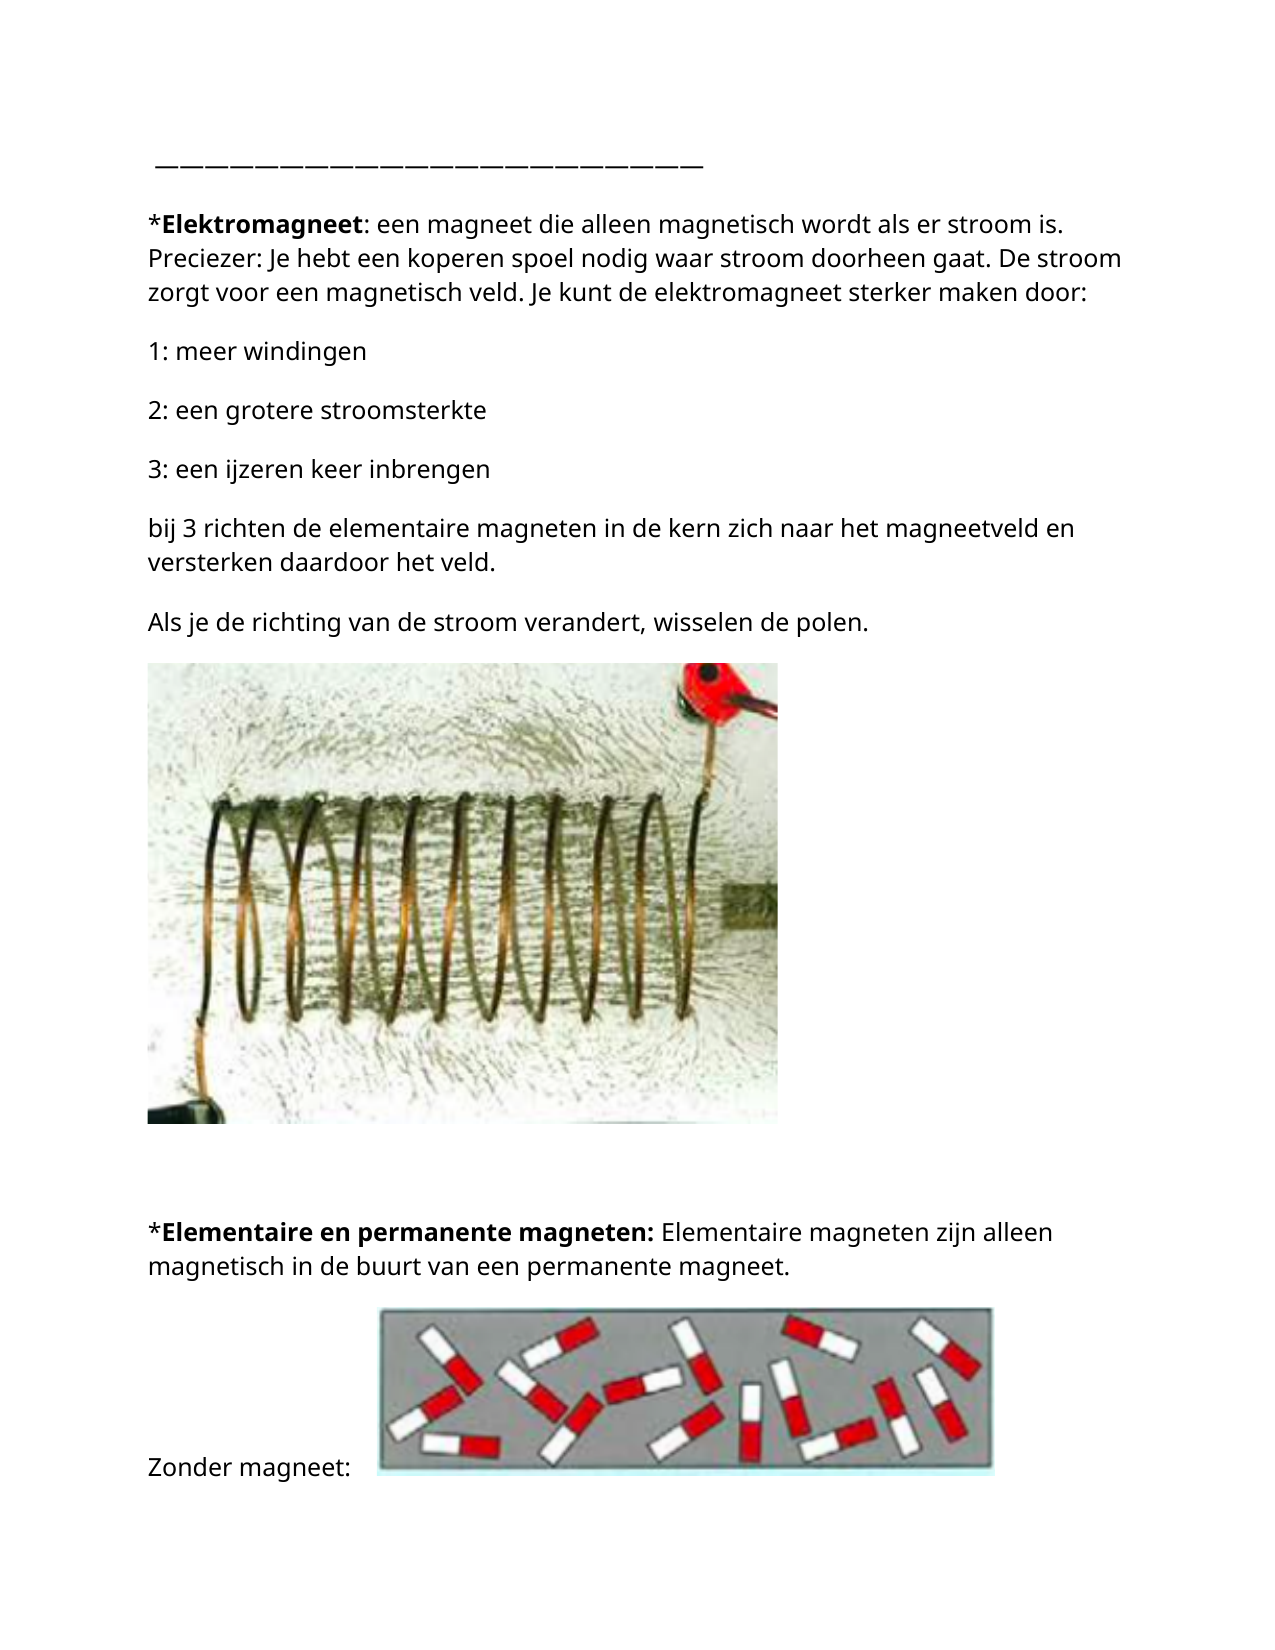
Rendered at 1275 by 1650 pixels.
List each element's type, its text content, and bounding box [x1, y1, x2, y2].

picture [147, 663, 778, 1124]
text *Elektromagneet: een magneet die alleen magnetisch wordt als er stroom is. Preciezer: Je hebt een koperen spoel nodig waar stroom doorheen gaat. De stroom zorgt voor een magnetisch veld. Je kunt de elektromagneet sterker maken door: [148, 207, 1127, 309]
picture [376, 1307, 995, 1476]
text *Elementaire en permanente magneten: Elementaire magneten zijn alleen magnetisch in de buurt van een permanente magneet. [148, 1214, 1127, 1283]
text Als je de richting van de stroom verandert, wisselen de polen. [148, 604, 1127, 638]
text 3: een ijzeren keer inbrengen [148, 452, 1127, 486]
text bij 3 richten de elementaire magneten in de kern zich naar het magneetveld en versterken daardoor het veld. [148, 511, 1127, 579]
text —————————————————————— [148, 148, 1127, 182]
text 2: een grotere stroomsterkte [148, 393, 1127, 427]
text 1: meer windingen [148, 334, 1127, 368]
